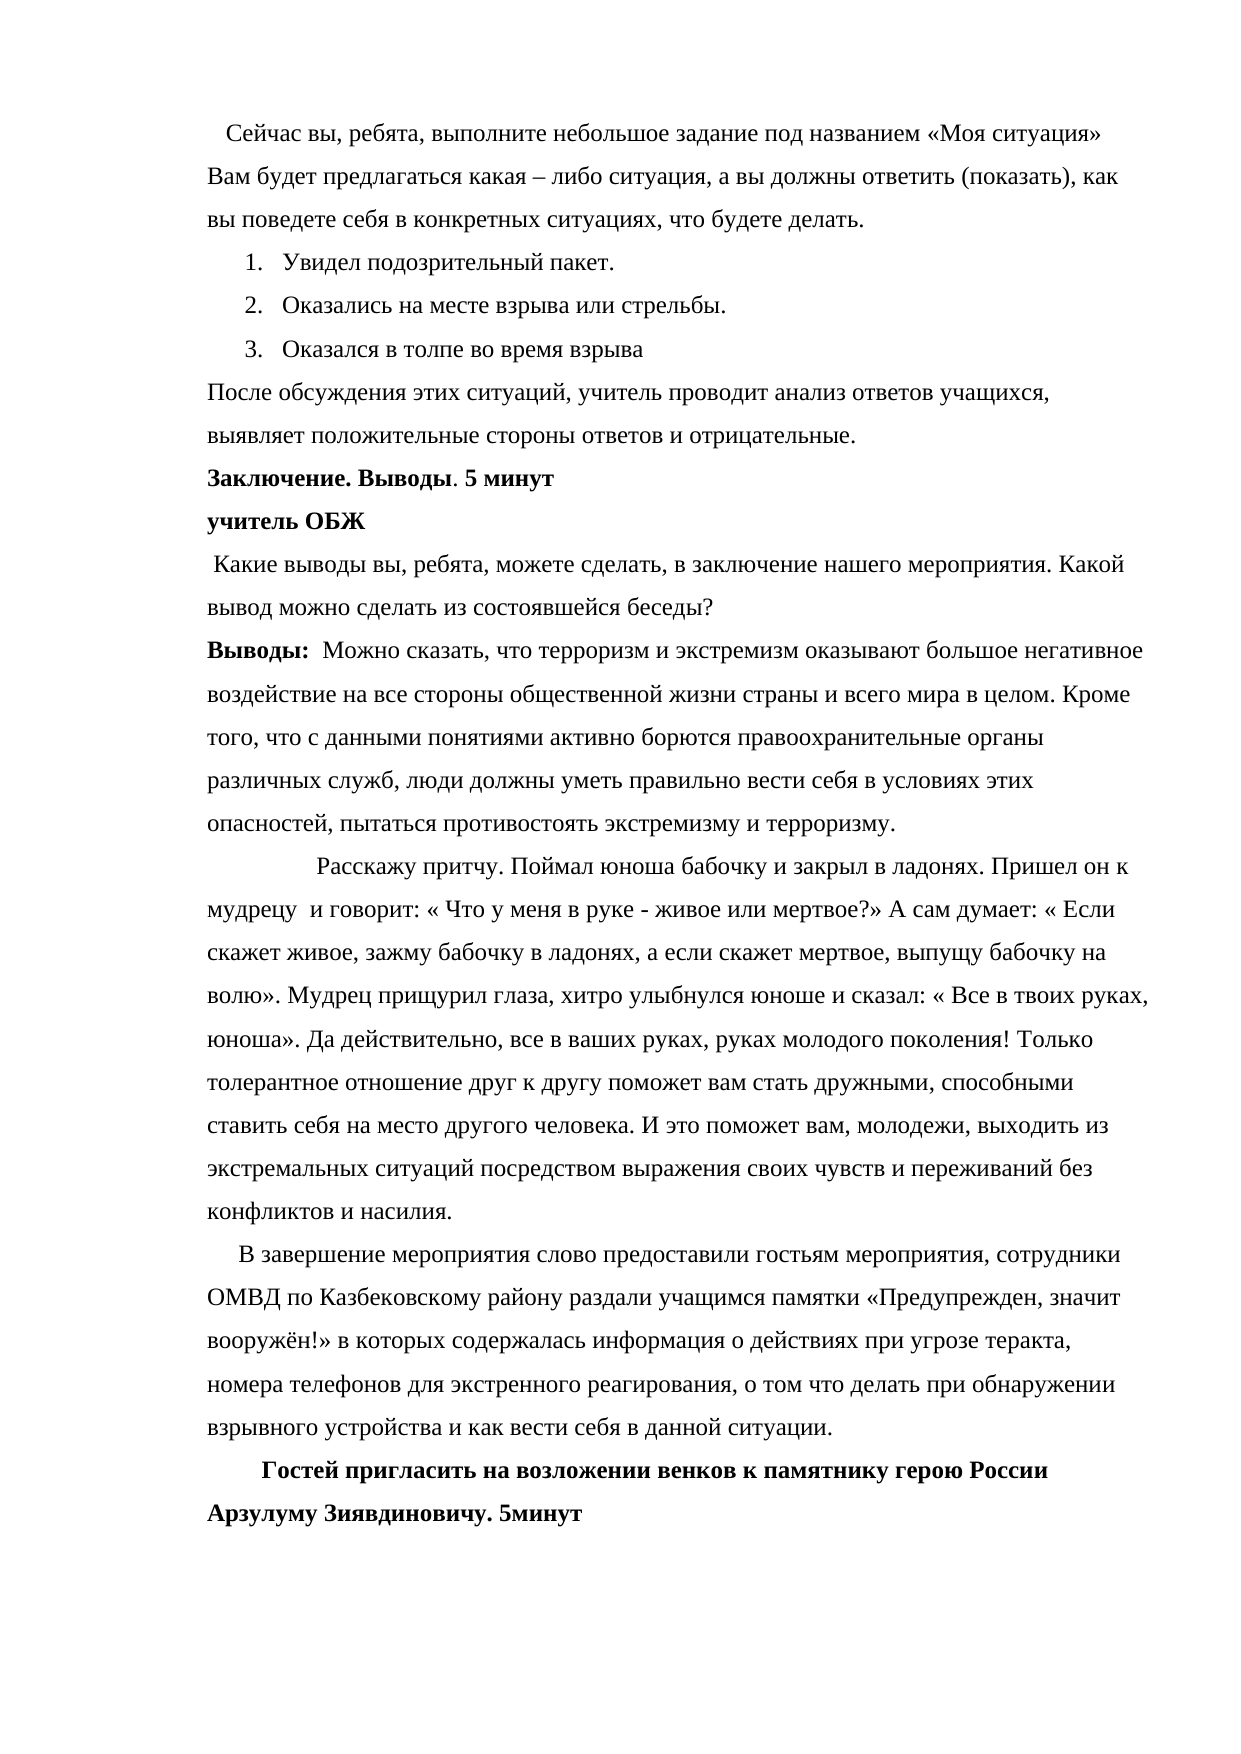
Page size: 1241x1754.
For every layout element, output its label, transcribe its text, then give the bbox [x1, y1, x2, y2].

text В завершение мероприятия слово предоставили гостьям мероприятия, сотрудники ОМВД по Казбековскому району раздали учащимся памятки «Предупрежден, значит вооружён!» в которых содержалась информация о действиях при угрозе теракта, номера телефонов для экстренного реагирования, о том что делать при обнаружении взрывного устройства и как вести себя в данной ситуации. [207, 1239, 1152, 1441]
text Выводы: Можно сказать, что терроризм и экстремизм оказывают большое негативное воздействие на все стороны общественной жизни страны и всего мира в целом. Кроме того, что с данными понятиями активно борются правоохранительные органы различных служб, люди должны уметь правильно вести себя в условиях этих опасностей, пытаться противостоять экстремизму и терроризму. [207, 636, 1152, 837]
list Увидел подозрительный пакет. [244, 247, 1152, 276]
text Сейчас вы, ребята, выполните небольшое задание под названием «Моя ситуация» Вам будет предлагаться какая – либо ситуация, а вы должны ответить (показать), как вы поведете себя в конкретных ситуациях, что будете делать. [207, 118, 1152, 233]
text Расскажу притчу. Поймал юноша бабочку и закрыл в ладонях. Пришел он к мудрецу и говорит: « Что у меня в руке - живое или мертвое?» А сам думает: « Если скажет живое, зажму бабочку в ладонях, а если скажет мертвое, выпущу бабочку на волю». Мудрец прищурил глаза, хитро улыбнулся юноше и сказал: « Все в твоих руках, юноша». Да действительно, все в ваших руках, руках молодого поколения! Только толерантное отношение друг к другу поможет вам стать дружными, способными ставить себя на место другого человека. И это поможет вам, молодежи, выходить из экстремальных ситуаций посредством выражения своих чувств и переживаний без конфликтов и насилия. [207, 851, 1152, 1225]
list Оказался в толпе во время взрыва [244, 334, 1152, 362]
list Оказались на месте взрыва или стрельбы. [244, 291, 1152, 319]
text Гостей пригласить на возложении венков к памятнику герою России Арзулуму Зиявдиновичу. 5минут [207, 1455, 1152, 1527]
text Заключение. Выводы. 5 минут [207, 463, 1152, 492]
text Какие выводы вы, ребята, можете сделать, в заключение нашего мероприятия. Какой вывод можно сделать из состоявшейся беседы? [207, 549, 1152, 621]
text учитель ОБЖ [207, 506, 1152, 535]
list После обсуждения этих ситуаций, учитель проводит анализ ответов учащихся, выявляет положительные стороны ответов и отрицательные. [207, 377, 1152, 449]
